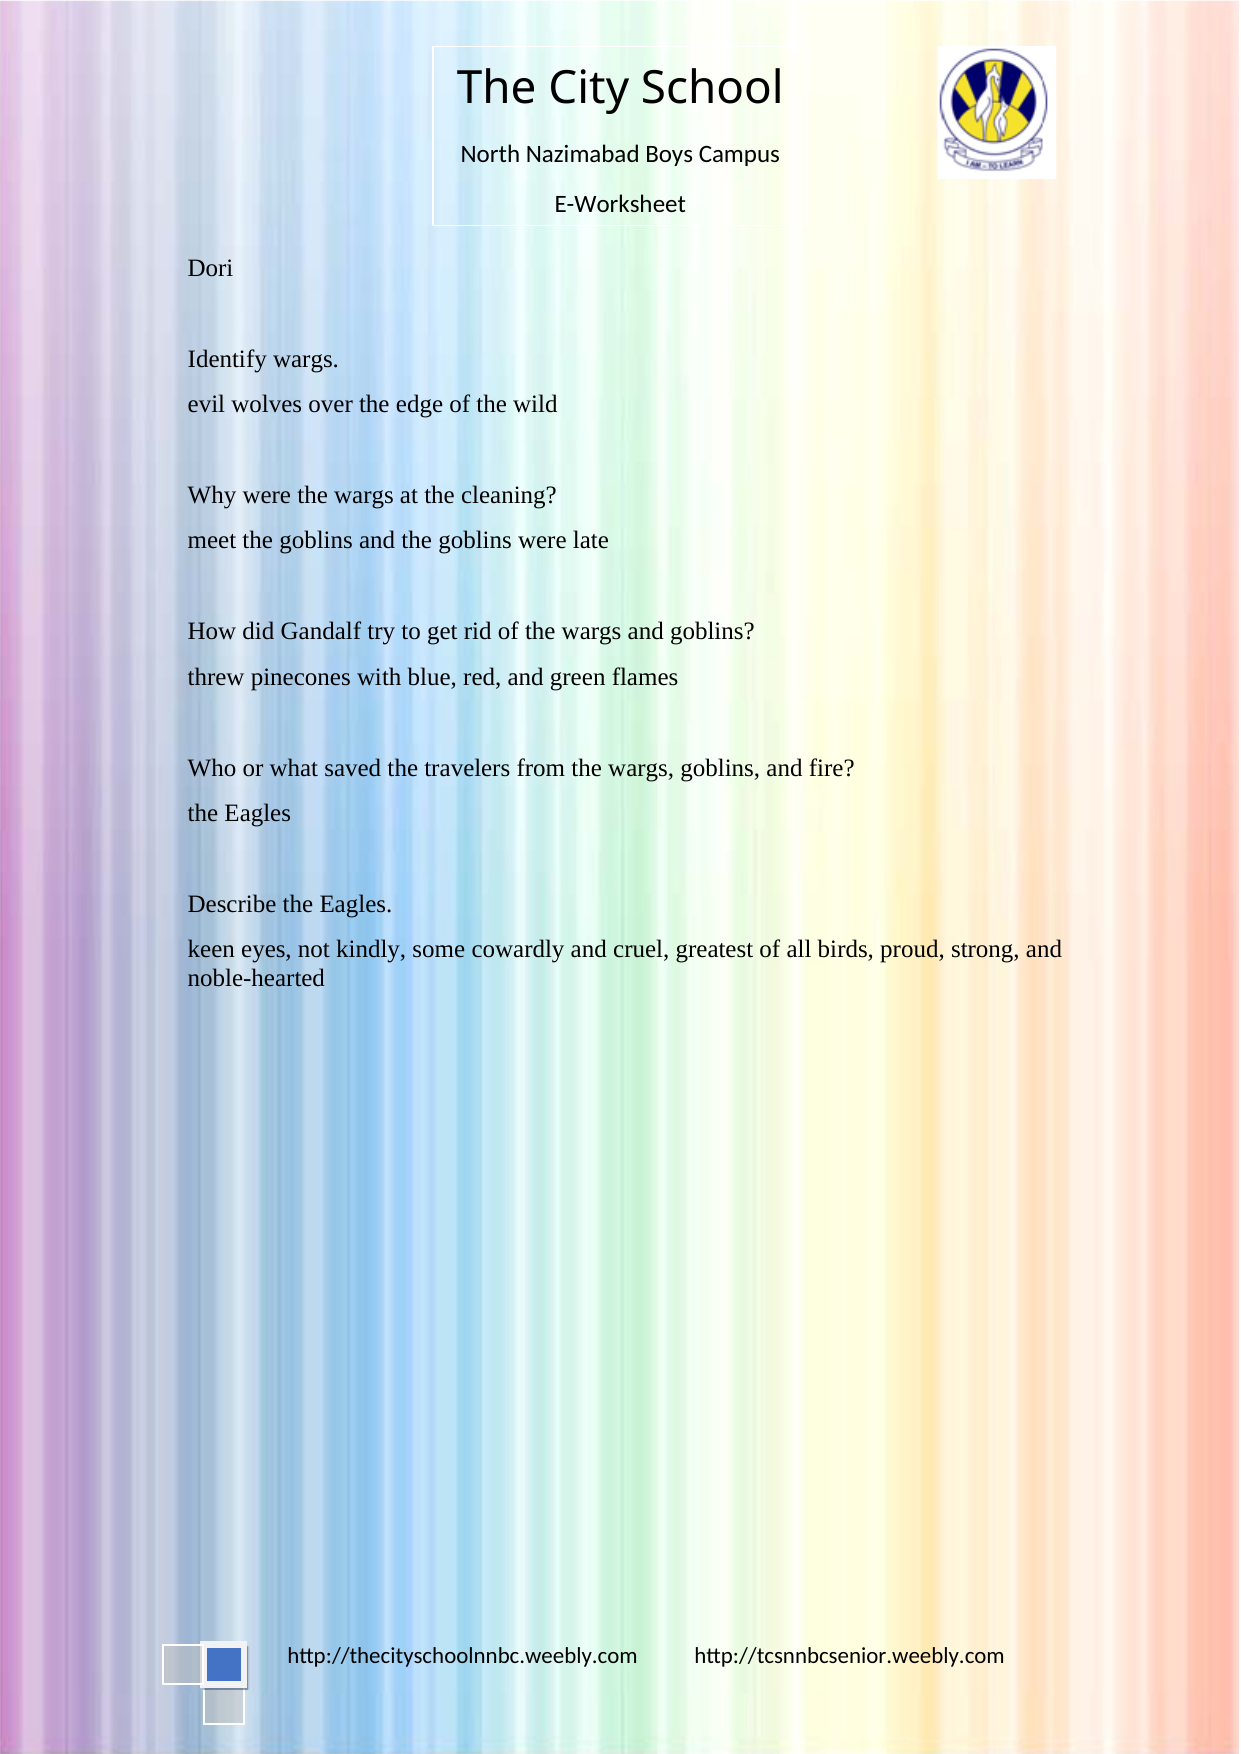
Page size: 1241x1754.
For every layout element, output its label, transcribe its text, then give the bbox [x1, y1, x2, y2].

text How did Gandalf try to get rid of the wargs and goblins? [187, 616, 1090, 645]
text Why were the wargs at the cleaning? [187, 480, 1090, 509]
text the Eagles [187, 798, 1090, 827]
text meet the goblins and the goblins were late [187, 526, 1090, 554]
text Who or what saved the travelers from the wargs, goblins, and fire? [187, 753, 1090, 781]
text threw pinecones with blue, red, and green flames [187, 662, 1090, 691]
picture [0, 0, 1239, 1754]
text Dori [187, 253, 1090, 282]
text Identify wargs. [187, 344, 1090, 373]
text keen eyes, not kindly, some cowardly and cruel, greatest of all birds, proud, strong, and noble-hearted [187, 934, 1090, 992]
text Describe the Eagles. [187, 889, 1090, 918]
text evil wolves over the edge of the wild [187, 389, 1090, 418]
